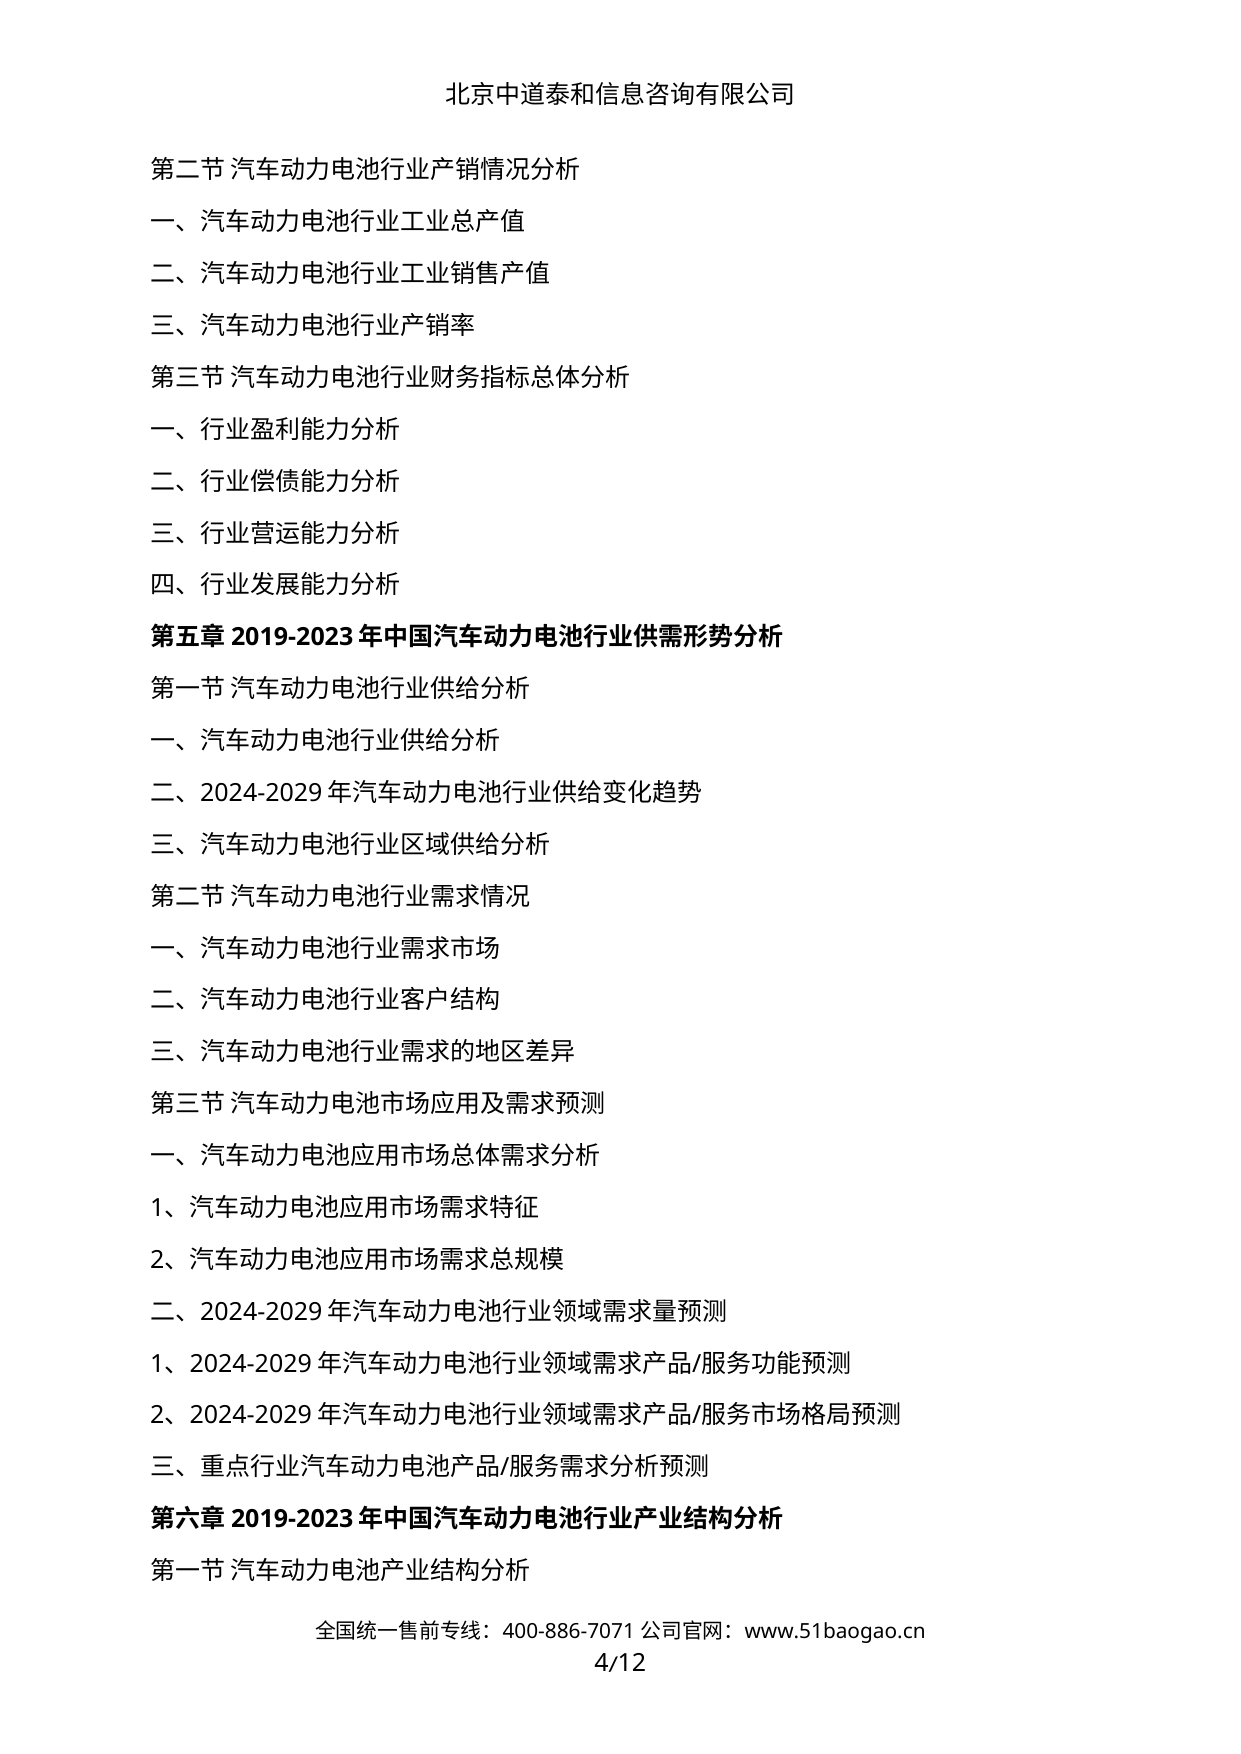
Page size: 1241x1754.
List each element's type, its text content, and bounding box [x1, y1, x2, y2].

text 第一节 汽车动力电池行业供给分析 [150, 669, 1090, 705]
text 第二节 汽车动力电池行业产销情况分析 [150, 150, 1090, 186]
text 2、汽车动力电池应用市场需求总规模 [150, 1239, 1090, 1276]
text 四、行业发展能力分析 [150, 565, 1090, 601]
text 一、汽车动力电池应用市场总体需求分析 [150, 1136, 1090, 1172]
text 1、2024-2029年汽车动力电池行业领域需求产品/服务功能预测 [150, 1343, 1090, 1379]
text 2、2024-2029年汽车动力电池行业领域需求产品/服务市场格局预测 [150, 1395, 1090, 1431]
text 一、行业盈利能力分析 [150, 409, 1090, 446]
text 二、行业偿债能力分析 [150, 461, 1090, 497]
text 第三节 汽车动力电池市场应用及需求预测 [150, 1084, 1090, 1120]
text 二、汽车动力电池行业工业销售产值 [150, 254, 1090, 290]
text 第二节 汽车动力电池行业需求情况 [150, 876, 1090, 912]
text 第三节 汽车动力电池行业财务指标总体分析 [150, 357, 1090, 394]
text 一、汽车动力电池行业需求市场 [150, 928, 1090, 964]
text 二、汽车动力电池行业客户结构 [150, 980, 1090, 1016]
text 二、2024-2029年汽车动力电池行业领域需求量预测 [150, 1291, 1090, 1327]
text 第五章 2019-2023年中国汽车动力电池行业供需形势分析 [150, 617, 1090, 653]
text 二、2024-2029年汽车动力电池行业供给变化趋势 [150, 772, 1090, 809]
text 1、汽车动力电池应用市场需求特征 [150, 1187, 1090, 1224]
text 三、汽车动力电池行业区域供给分析 [150, 824, 1090, 861]
text 一、汽车动力电池行业工业总产值 [150, 202, 1090, 238]
text 第六章 2019-2023年中国汽车动力电池行业产业结构分析 [150, 1499, 1090, 1535]
text 三、汽车动力电池行业需求的地区差异 [150, 1032, 1090, 1068]
text 三、汽车动力电池行业产销率 [150, 306, 1090, 342]
text 三、重点行业汽车动力电池产品/服务需求分析预测 [150, 1447, 1090, 1483]
text 三、行业营运能力分析 [150, 513, 1090, 549]
text 第一节 汽车动力电池产业结构分析 [150, 1551, 1090, 1587]
text 一、汽车动力电池行业供给分析 [150, 721, 1090, 757]
